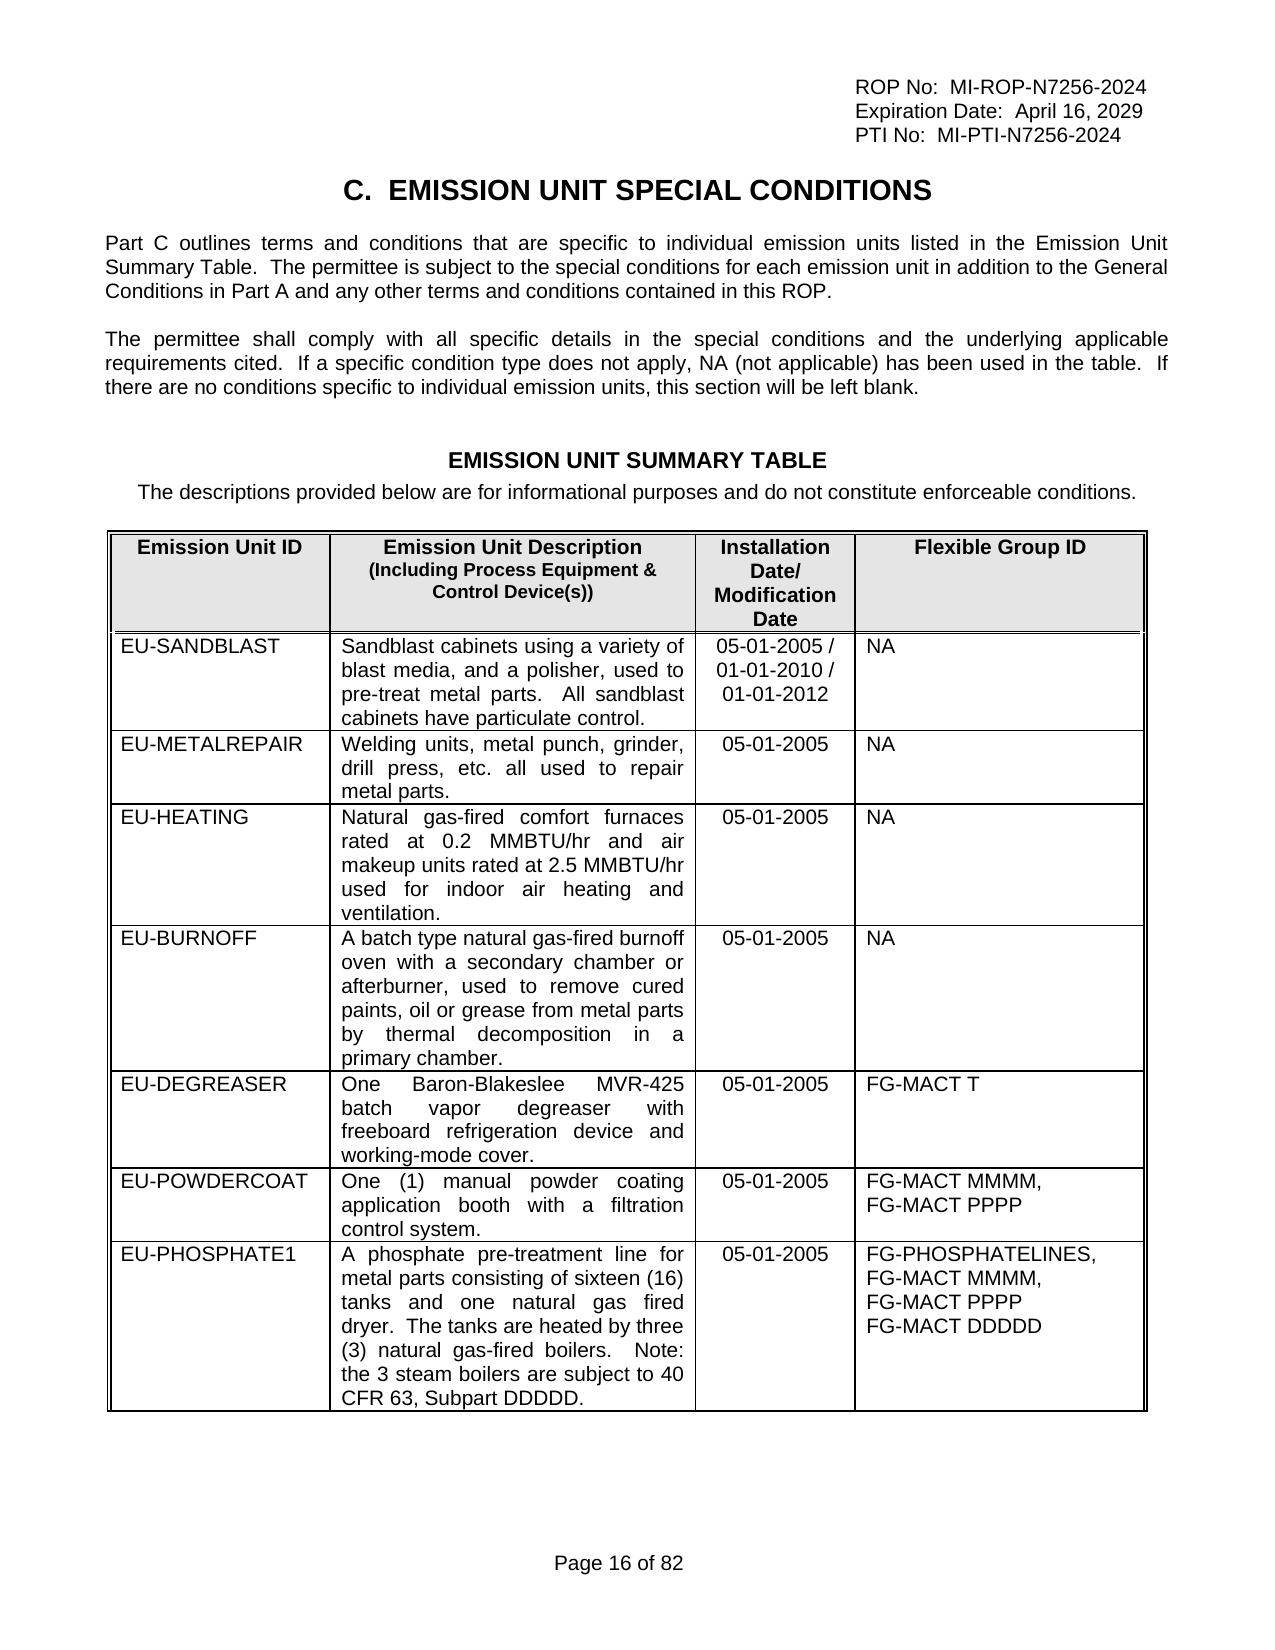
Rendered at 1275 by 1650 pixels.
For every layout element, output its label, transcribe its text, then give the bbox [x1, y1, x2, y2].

table_cell EU-DEGREASER [112, 1072, 329, 1167]
table_cell One Baron-Blakeslee MVR-425 batch vapor degreaser with freeboard refrigeration device and working-mode cover. [331, 1072, 695, 1167]
table_cell 05-01-2005 [696, 1169, 854, 1241]
table_cell FG-MACT T [856, 1072, 1143, 1167]
text The permittee shall comply with all specific details in the special conditions and the underlying applicable requirements cited. If a specific condition type does not apply, NA (not applicable) has been used in the table. If there are no conditions specific to individual emission units, this section will be left blank. [105, 327, 1170, 398]
table_cell NA [856, 926, 1143, 1070]
table_cell NA [856, 631, 1144, 730]
table_cell One (1) manual powder coating application booth with a filtration control system. [331, 1169, 695, 1241]
table_cell EU-BURNOFF [112, 926, 329, 1070]
table_cell NA [856, 805, 1143, 924]
table_cell 05-01-2005 [696, 926, 854, 1070]
text Part C outlines terms and conditions that are specific to individual emission units listed in the Emission Unit Summary Table. The permittee is subject to the special conditions for each emission unit in addition to the General Conditions in Part A and any other terms and conditions contained in this ROP. [105, 231, 1170, 303]
table_cell EU-SANDBLAST [112, 631, 329, 730]
table_header Installation Date/ Modification Date [696, 535, 854, 631]
table_cell 05-01-2005 [696, 1242, 854, 1410]
table_cell Natural gas-fired comfort furnaces rated at 0.2 MMBTU/hr and air makeup units rated at 2.5 MMBTU/hr used for indoor air heating and ventilation. [331, 805, 695, 924]
table_cell 05-01-2005 [696, 805, 854, 924]
table_cell EU-HEATING [112, 805, 329, 924]
table_cell Sandblast cabinets using a variety of blast media, and a polisher, used to pre-treat metal parts. All sandblast cabinets have particulate control. [331, 634, 695, 730]
table_cell 05-01-2005 [696, 1072, 854, 1167]
text The descriptions provided below are for informational purposes and do not constitute enforceable conditions. [105, 480, 1170, 504]
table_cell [856, 1242, 1143, 1410]
table_cell FG-MACT MMMM, FG-MACT PPPP [856, 1169, 1143, 1241]
subtitle C. EMISSION UNIT SPECIAL CONDITIONS [105, 173, 1170, 207]
table_cell EU-POWDERCOAT [112, 1169, 329, 1241]
table_cell EU-PHOSPHATE1 [112, 1242, 329, 1410]
table_cell 05-01-2005 [696, 731, 854, 803]
table_cell NA [856, 731, 1143, 803]
table_cell Welding units, metal punch, grinder, drill press, etc. all used to repair metal parts. [331, 731, 695, 803]
table_header Flexible Group ID [856, 535, 1143, 631]
table_cell EU-METALREPAIR [112, 731, 329, 803]
table_cell 05-01-2005 / 01-01-2010 / 01-01-2012 [696, 634, 854, 730]
subtitle EMISSION UNIT SUMMARY TABLE [105, 447, 1170, 474]
table_header Emission Unit Description (Including Process Equipment & Control Device(s)) [331, 535, 695, 631]
table_cell A batch type natural gas-fired burnoff oven with a secondary chamber or afterburner, used to remove cured paints, oil or grease from metal parts by thermal decomposition in a primary chamber. [331, 926, 695, 1070]
table_header Emission Unit ID [112, 535, 329, 631]
table_cell A phosphate pre-treatment line for metal parts consisting of sixteen (16) tanks and one natural gas fired dryer. The tanks are heated by three (3) natural gas-fired boilers. Note: the 3 steam boilers are subject to 40 CFR 63, Subpart DDDDD. [331, 1242, 695, 1410]
